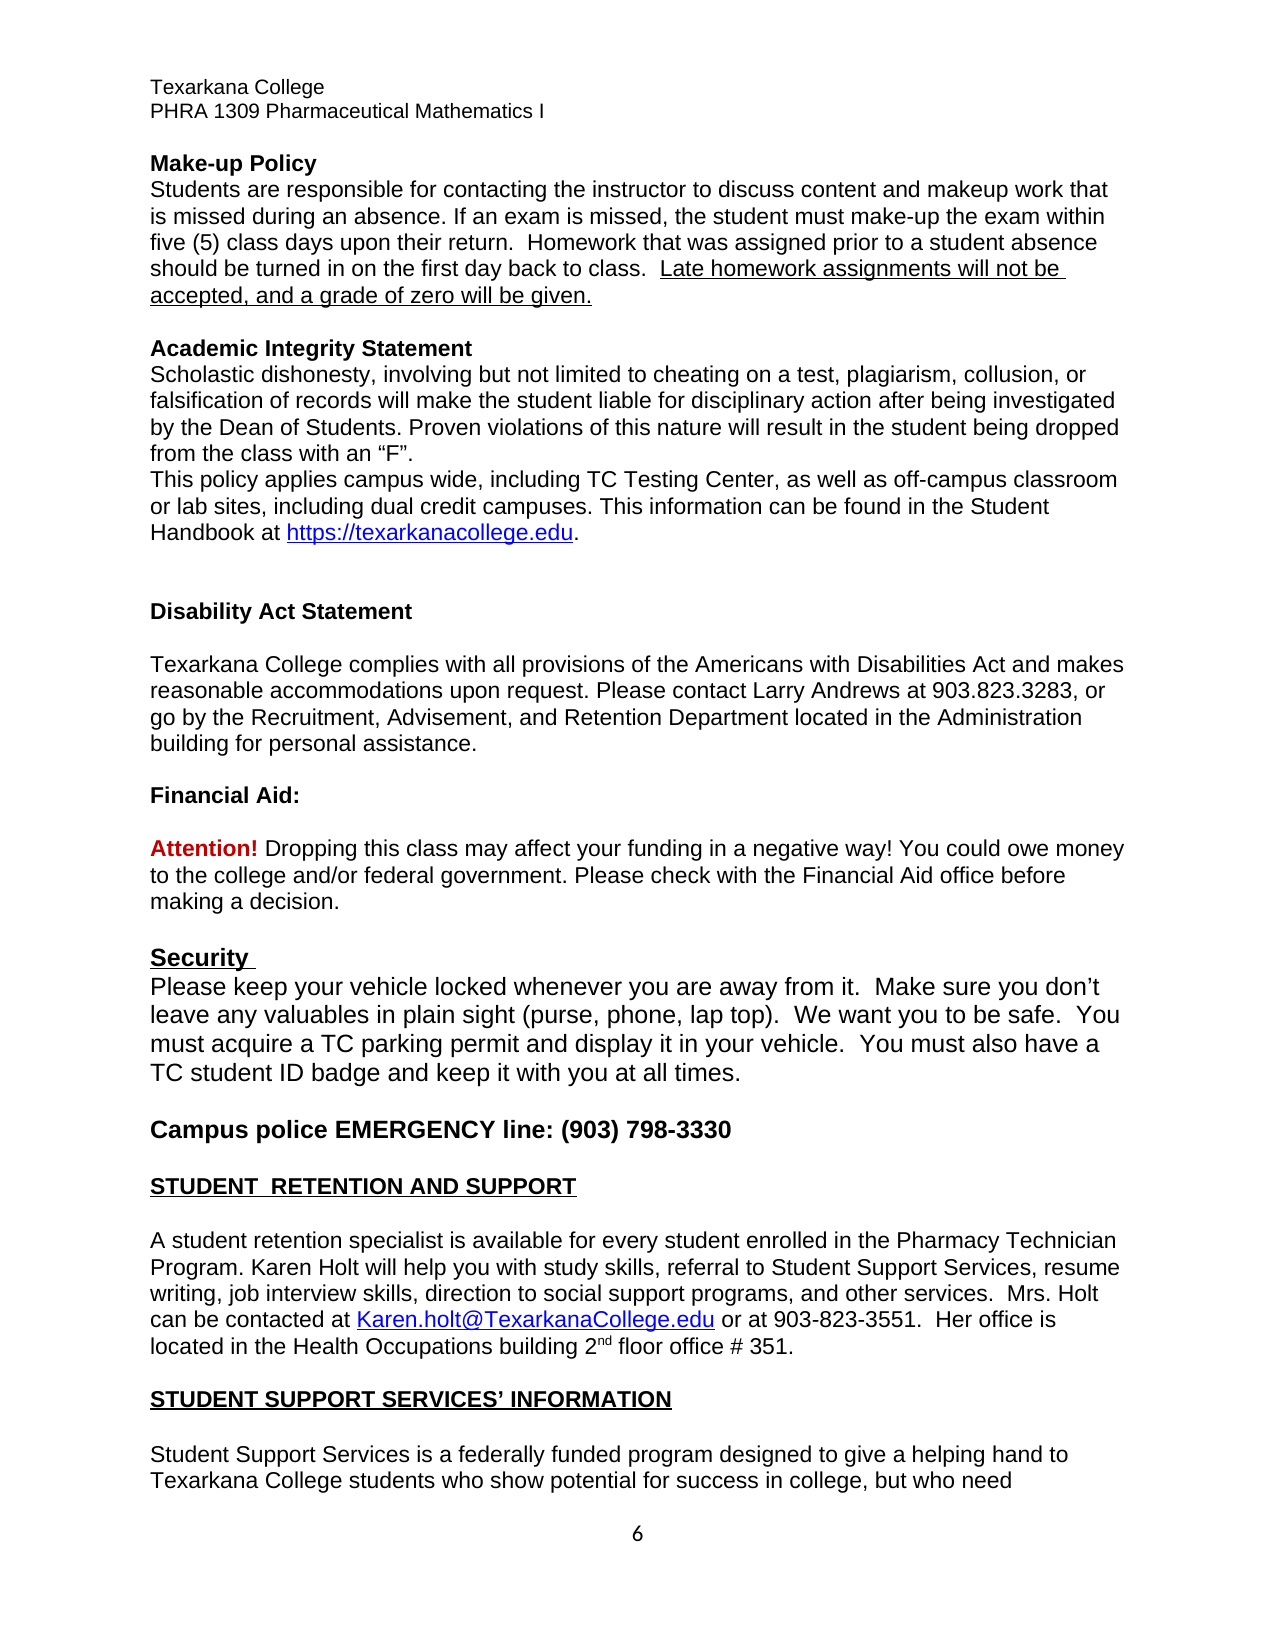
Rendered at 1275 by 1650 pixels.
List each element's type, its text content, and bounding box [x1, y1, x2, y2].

text Disability Act Statement [150, 598, 1125, 624]
text STUDENT RETENTION AND SUPPORT [150, 1173, 1125, 1199]
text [150, 1441, 1125, 1494]
text Security [150, 943, 1125, 972]
text This policy applies campus wide, including TC Testing Center, as well as off-campus classroom or lab sites, including dual credit campuses. This information can be found in the Student Handbook at https://texarkanacollege.edu. [150, 466, 1125, 545]
text A student retention specialist is available for every student enrolled in the Pharmacy Technician Program. Karen Holt will help you with study skills, referral to Student Support Services, resume writing, job interview skills, direction to social support programs, and other services. Mrs. Holt can be contacted at Karen.holt@TexarkanaCollege.edu or at 903-823-3551. Her office is located in the Health Occupations building 2nd floor office # 351. [150, 1227, 1125, 1359]
text Student Support Services’ Information [150, 1386, 1125, 1412]
text Texarkana College complies with all provisions of the Americans with Disabilities Act and makes reasonable accommodations upon request. Please contact Larry Andrews at 903.823.3283, or go by the Recruitment, Advisement, and Retention Department located in the Administration building for personal assistance. [150, 651, 1125, 756]
text Attention! Dropping this class may affect your funding in a negative way! You could owe money to the college and/or federal government. Please check with the Financial Aid office before making a decision. [150, 835, 1125, 914]
text Academic Integrity Statement [150, 334, 1125, 361]
text Please keep your vehicle locked whenever you are away from it. Make sure you don’t leave any valuables in plain sight (purse, phone, lap top). We want you to be safe. You must acquire a TC parking permit and display it in your vehicle. You must also have a TC student ID badge and keep it with you at all times. [150, 972, 1125, 1087]
text Financial Aid: [150, 782, 1125, 809]
text Students are responsible for contacting the instructor to discuss content and makeup work that is missed during an absence. If an exam is missed, the student must make-up the exam within five (5) class days upon their return. Homework that was assigned prior to a student absence should be turned in on the first day back to class. Late homework assignments will not be accepted, and a grade of zero will be given. [150, 176, 1125, 308]
text Make-up Policy [150, 150, 1125, 176]
text Campus police EMERGENCY line: (903) 798-3330 [150, 1116, 1125, 1144]
text Scholastic dishonesty, involving but not limited to cheating on a test, plagiarism, collusion, or falsification of records will make the student liable for disciplinary action after being investigated by the Dean of Students. Proven violations of this nature will result in the student being dropped from the class with an “F”. [150, 361, 1125, 466]
